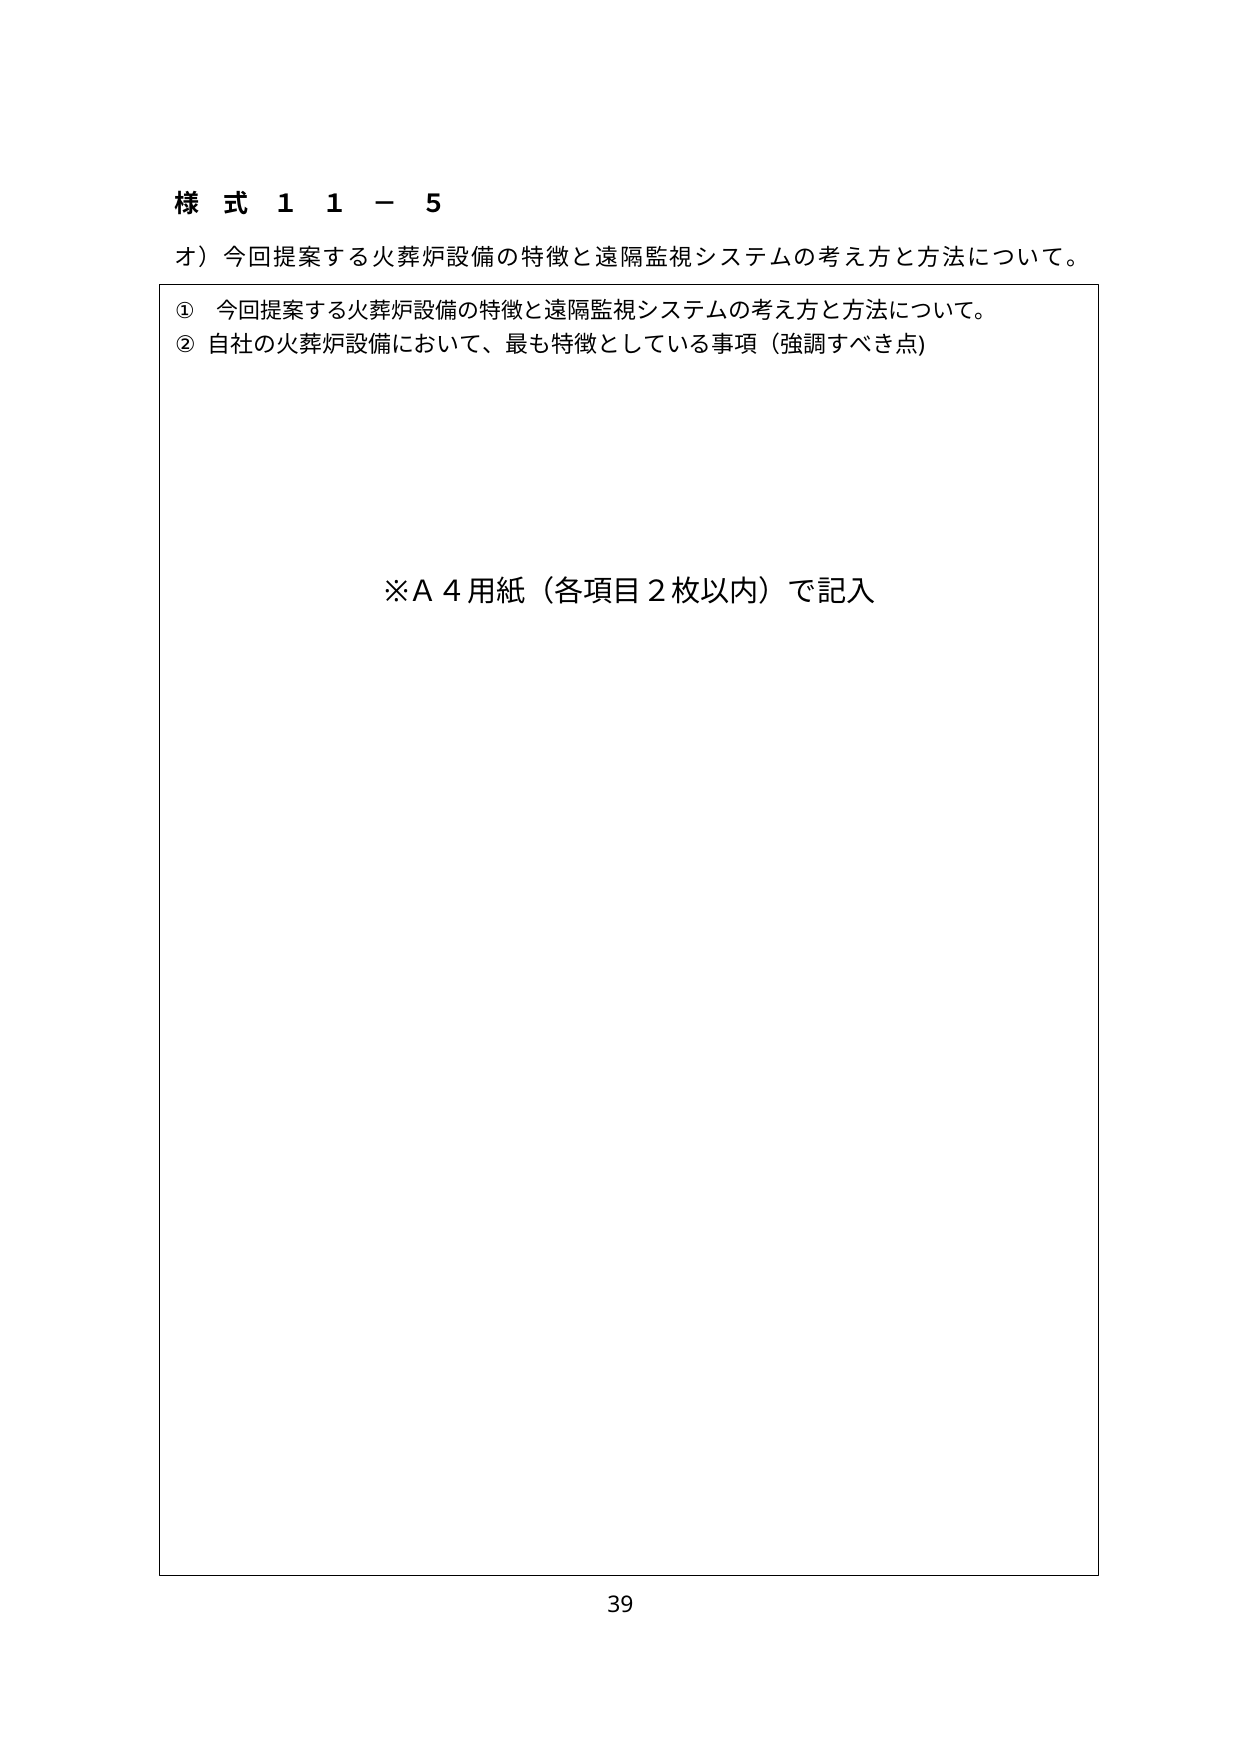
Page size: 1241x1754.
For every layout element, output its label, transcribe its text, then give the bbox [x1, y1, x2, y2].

text 様式１１－５ [174, 166, 1066, 237]
text オ）今回提案する火葬炉設備の特徴と遠隔監視システムの考え方と方法について。 [174, 237, 1066, 273]
